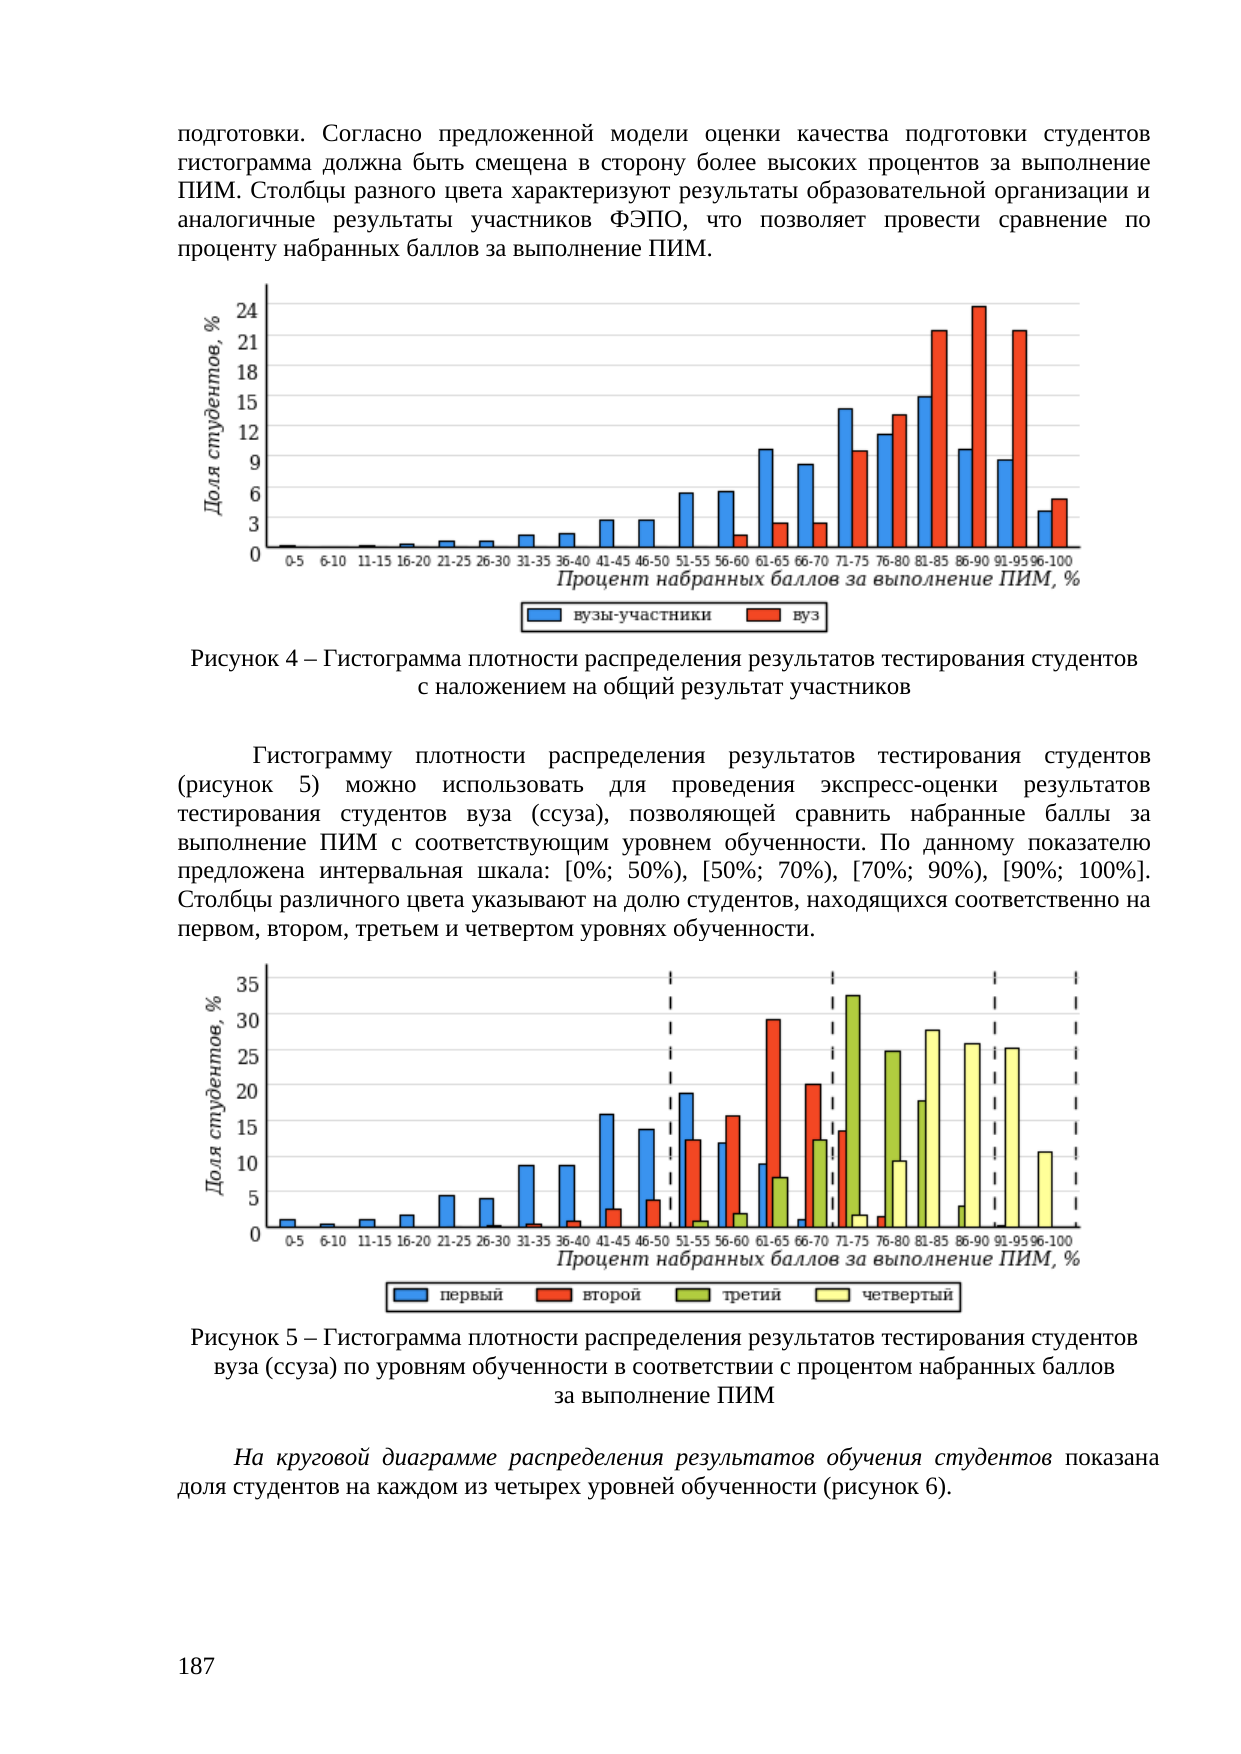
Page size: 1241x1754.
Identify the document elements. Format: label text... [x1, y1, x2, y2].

text Гистограмму плотности распределения результатов тестирования студентов (рисунок 5) можно использовать для проведения экспресс-оценки результатов тестирования студентов вуза (ссуза), позволяющей сравнить набранные баллы за выполнение ПИМ с соответствующим уровнем обученности. По данному показателю предложена интервальная шкала: [0%; 50%), [50%; 70%), [70%; 90%), [90%; 100%]. Столбцы различного цвета указывают на долю студентов, находящихся соответственно на первом, втором, третьем и четвертом уровнях обученности. [177, 740, 1152, 942]
text Рисунок 4 – Гистограмма плотности распределения результатов тестирования студентов с наложением на общий результат участников [177, 643, 1152, 700]
picture [191, 261, 1137, 637]
picture [191, 941, 1137, 1317]
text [177, 118, 1152, 262]
text На круговой диаграмме распределения результатов обучения студентов показана доля студентов на каждом из четырех уровней обученности (рисунок 6). [177, 1442, 1159, 1500]
text Рисунок 5 – Гистограмма плотности распределения результатов тестирования студентов вуза (ссуза) по уровням обученности в соответствии с процентом набранных баллов за выполнение ПИМ [177, 1322, 1152, 1409]
